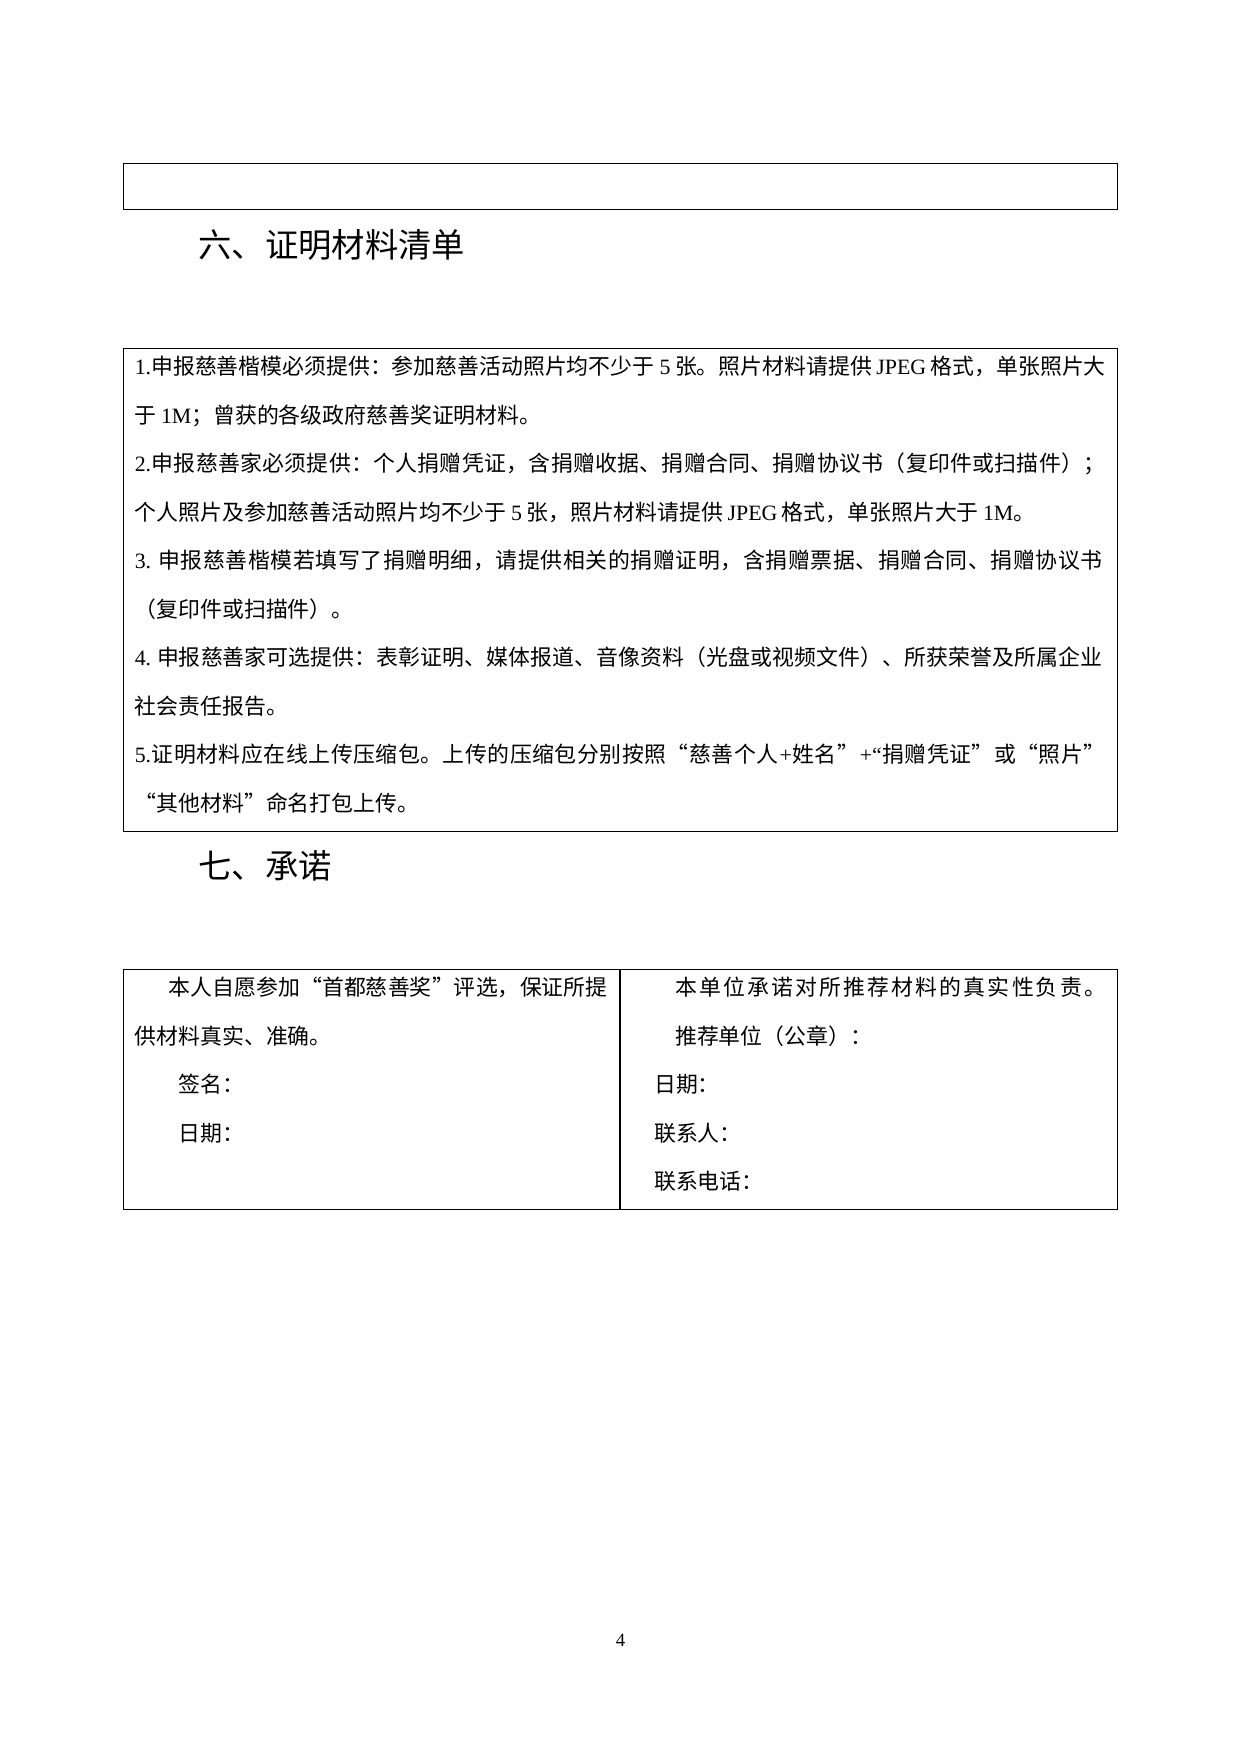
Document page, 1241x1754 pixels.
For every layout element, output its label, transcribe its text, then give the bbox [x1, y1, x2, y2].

table_header 本单位承诺对所推荐材料的真实性负责。 推荐单位（公章）： 日期： 联系人： 联系电话： [621, 970, 1117, 1209]
text 六、证明材料清单 [131, 210, 1109, 275]
table_header 1.申报慈善楷模必须提供：参加慈善活动照片均不少于5张。照片材料请提供JPEG格式，单张照片大于1M；曾获的各级政府慈善奖证明材料。 2.申报慈善家必须提供：个人捐赠凭证，含捐赠收据、捐赠合同、捐赠协议书（复印件或扫描件）；个人照片及参加慈善活动照片均不少于5张，照片材料请提供JPEG格式，单张照片大于1M。 3. 申报慈善楷模若填写了捐赠明细，请提供相关的捐赠证明，含捐赠票据、捐赠合同、捐赠协议书（复印件或扫描件）。 4. 申报慈善家可选提供：表彰证明、媒体报道、音像资料（光盘或视频文件）、所获荣誉及所属企业社会责任报告。 5.证明材料应在线上传压缩包。上传的压缩包分别按照“慈善个人+姓名”+“捐赠凭证”或“照片”“其他材料”命名打包上传。 [124, 349, 1117, 831]
table_header [124, 164, 1117, 209]
text 七、承诺 [131, 832, 1109, 897]
table_header 本人自愿参加“首都慈善奖”评选，保证所提供材料真实、准确。 签名： 日期： [124, 970, 619, 1209]
